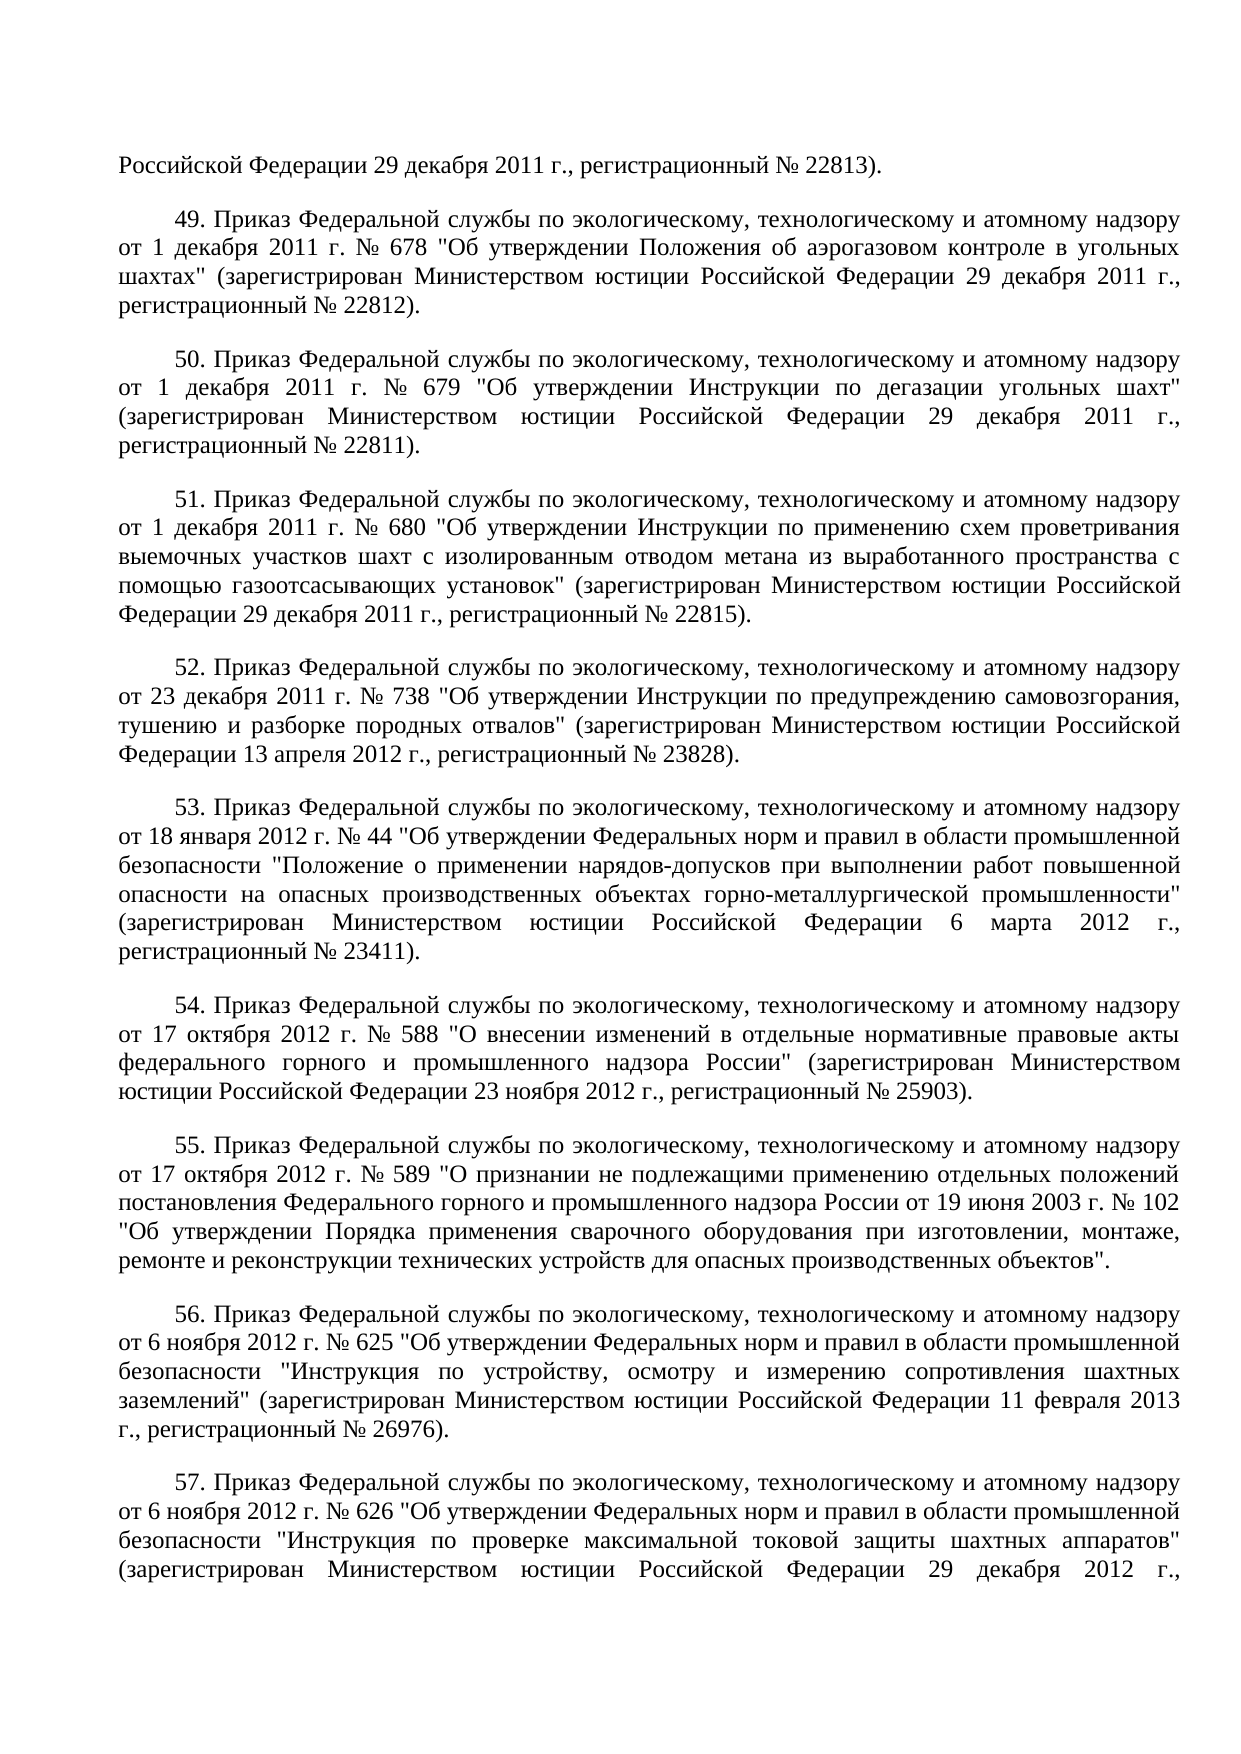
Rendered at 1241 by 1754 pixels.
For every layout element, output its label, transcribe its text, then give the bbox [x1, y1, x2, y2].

text 56. Приказ Федеральной службы по экологическому, технологическому и атомному надзору от 6 ноября 2012 г. № 625 "Об утверждении Федеральных норм и правил в области промышленной безопасности "Инструкция по устройству, осмотру и измерению сопротивления шахтных заземлений" (зарегистрирован Министерством юстиции Российской Федерации 11 февраля 2013 г., регистрационный № 26976). [118, 1299, 1181, 1442]
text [118, 150, 1181, 179]
text 53. Приказ Федеральной службы по экологическому, технологическому и атомному надзору от 18 января 2012 г. № 44 "Об утверждении Федеральных норм и правил в области промышленной безопасности "Положение о применении нарядов-допусков при выполнении работ повышенной опасности на опасных производственных объектах горно-металлургической промышленности" (зарегистрирован Министерством юстиции Российской Федерации 6 марта 2012 г., регистрационный № 23411). [118, 792, 1181, 965]
text 51. Приказ Федеральной службы по экологическому, технологическому и атомному надзору от 1 декабря 2011 г. № 680 "Об утверждении Инструкции по применению схем проветривания выемочных участков шахт с изолированным отводом метана из выработанного пространства с помощью газоотсасывающих установок" (зарегистрирован Министерством юстиции Российской Федерации 29 декабря 2011 г., регистрационный № 22815). [118, 484, 1181, 627]
text 54. Приказ Федеральной службы по экологическому, технологическому и атомному надзору от 17 октября 2012 г. № 588 "О внесении изменений в отдельные нормативные правовые акты федерального горного и промышленного надзора России" (зарегистрирован Министерством юстиции Российской Федерации 23 ноября 2012 г., регистрационный № 25903). [118, 990, 1181, 1105]
text 52. Приказ Федеральной службы по экологическому, технологическому и атомному надзору от 23 декабря 2011 г. № 738 "Об утверждении Инструкции по предупреждению самовозгорания, тушению и разборке породных отвалов" (зарегистрирован Министерством юстиции Российской Федерации 13 апреля 2012 г., регистрационный № 23828). [118, 652, 1181, 767]
text 55. Приказ Федеральной службы по экологическому, технологическому и атомному надзору от 17 октября 2012 г. № 589 "О признании не подлежащими применению отдельных положений постановления Федерального горного и промышленного надзора России от 19 июня 2003 г. № 102 "Об утверждении Порядка применения сварочного оборудования при изготовлении, монтаже, ремонте и реконструкции технических устройств для опасных производственных объектов". [118, 1130, 1181, 1274]
text 49. Приказ Федеральной службы по экологическому, технологическому и атомному надзору от 1 декабря 2011 г. № 678 "Об утверждении Положения об аэрогазовом контроле в угольных шахтах" (зарегистрирован Министерством юстиции Российской Федерации 29 декабря 2011 г., регистрационный № 22812). [118, 204, 1181, 319]
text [118, 1467, 1181, 1582]
text 50. Приказ Федеральной службы по экологическому, технологическому и атомному надзору от 1 декабря 2011 г. № 679 "Об утверждении Инструкции по дегазации угольных шахт" (зарегистрирован Министерством юстиции Российской Федерации 29 декабря 2011 г., регистрационный № 22811). [118, 344, 1181, 459]
